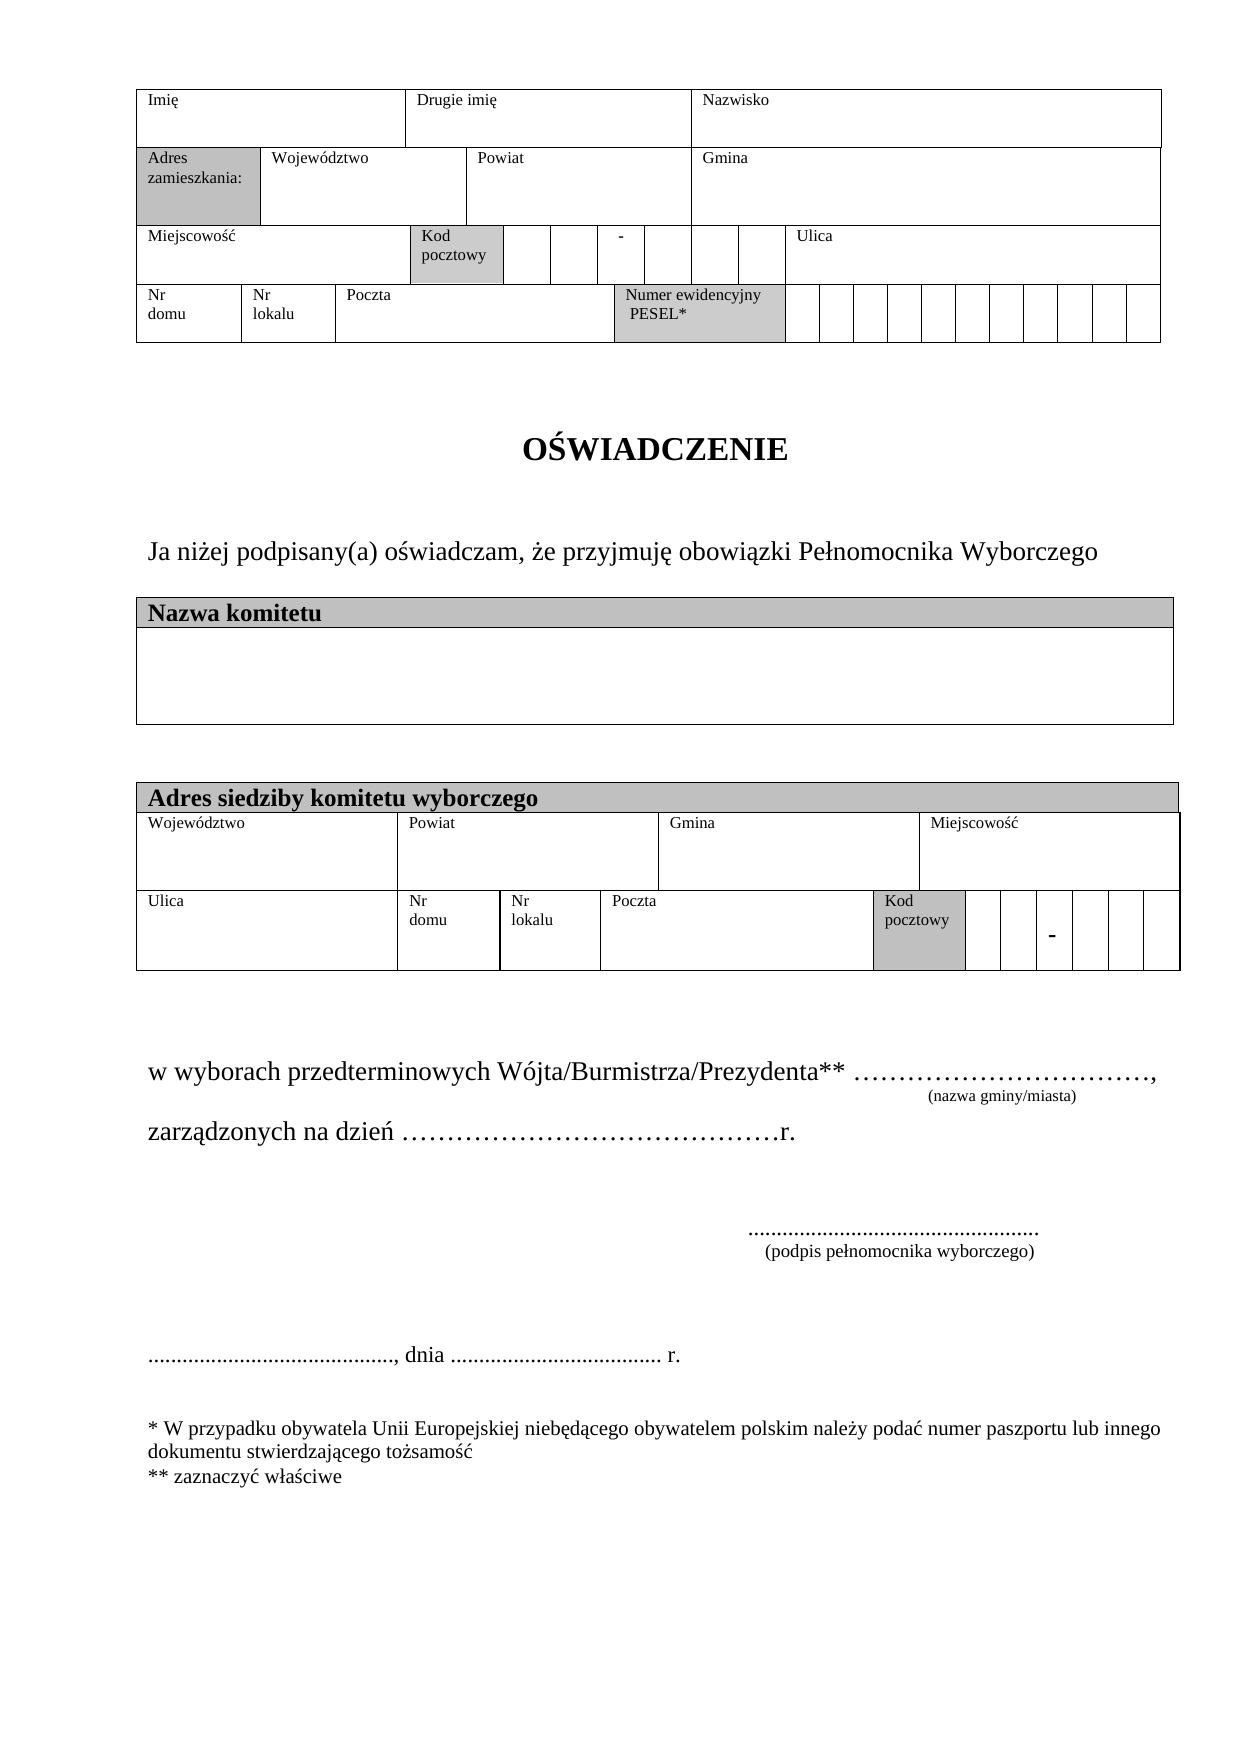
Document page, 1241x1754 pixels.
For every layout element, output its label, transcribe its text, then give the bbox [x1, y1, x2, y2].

table_cell - [598, 226, 644, 283]
table_cell Gmina [692, 148, 1160, 225]
table_cell Nr lokalu [242, 285, 335, 342]
table_cell Poczta [601, 891, 873, 970]
table_cell Poczta [336, 285, 614, 342]
text OŚWIADCZENIE [148, 429, 1162, 468]
table_cell Gmina [659, 813, 919, 890]
table_header Drugie imię [406, 90, 691, 147]
table_cell [1001, 891, 1036, 970]
table_cell [966, 891, 1000, 970]
text (nazwa gminy/miasta) [842, 1086, 1162, 1105]
table_header Nazwa komitetu [137, 598, 1173, 627]
table_cell Nr domu [137, 285, 241, 342]
table_cell [820, 285, 853, 342]
table_cell Województwo [261, 148, 466, 225]
table_cell Powiat [398, 813, 658, 890]
table_header Imię [137, 90, 405, 147]
table_cell [1127, 285, 1160, 342]
table_cell [1109, 891, 1143, 970]
table_cell [1073, 891, 1108, 970]
table_header Nazwisko [692, 90, 1161, 147]
table_cell Miejscowość [137, 226, 410, 283]
table_cell [922, 285, 955, 342]
table_cell Nr domu [398, 891, 499, 970]
table_cell [888, 285, 921, 342]
table_cell [786, 285, 819, 342]
table_cell [854, 285, 887, 342]
text ................................................... [748, 1214, 1162, 1240]
table_cell [1144, 891, 1179, 970]
table_header Adres siedziby komitetu wyborczego [137, 783, 1178, 812]
text ** zaznaczyć właściwe [148, 1463, 1162, 1488]
table_cell [645, 226, 691, 283]
table_cell Adres zamieszkania: [137, 148, 260, 225]
table_cell Województwo [137, 813, 397, 890]
text Ja niżej podpisany(a) oświadczam, że przyjmuję obowiązki Pełnomocnika Wyborczego [148, 535, 1162, 566]
table_cell Ulica [137, 891, 397, 970]
table_cell [739, 226, 785, 283]
table_cell Kod pocztowy [411, 226, 503, 283]
table_cell [1058, 285, 1092, 342]
text w wyborach przedterminowych Wójta/Burmistrza/Prezydenta** ……………………………, [148, 1055, 1162, 1086]
table_cell Nr lokalu [501, 891, 600, 970]
table_cell [551, 226, 597, 283]
table_cell [1093, 285, 1126, 342]
table_cell [504, 226, 550, 283]
table_cell [692, 226, 738, 283]
table_cell Powiat [467, 148, 691, 225]
table_cell Kod pocztowy [874, 891, 965, 970]
table_cell [990, 285, 1023, 342]
text (podpis pełnomocnika wyborczego) [748, 1240, 1162, 1262]
table_cell [137, 628, 1173, 724]
table_cell [1024, 285, 1057, 342]
table_cell [956, 285, 989, 342]
text * W przypadku obywatela Unii Europejskiej niebędącego obywatelem polskim należy podać numer paszportu lub innego dokumentu stwierdzającego tożsamość [148, 1415, 1162, 1463]
text ..........................................., dnia ..................................... r. [148, 1341, 1162, 1367]
table_cell Miejscowość [920, 813, 1179, 890]
table_cell Ulica [786, 226, 1160, 283]
table_cell Numer ewidencyjny PESEL* [615, 285, 785, 342]
table_cell - [1037, 891, 1072, 970]
text zarządzonych na dzień ……………………………………r. [148, 1114, 1162, 1146]
